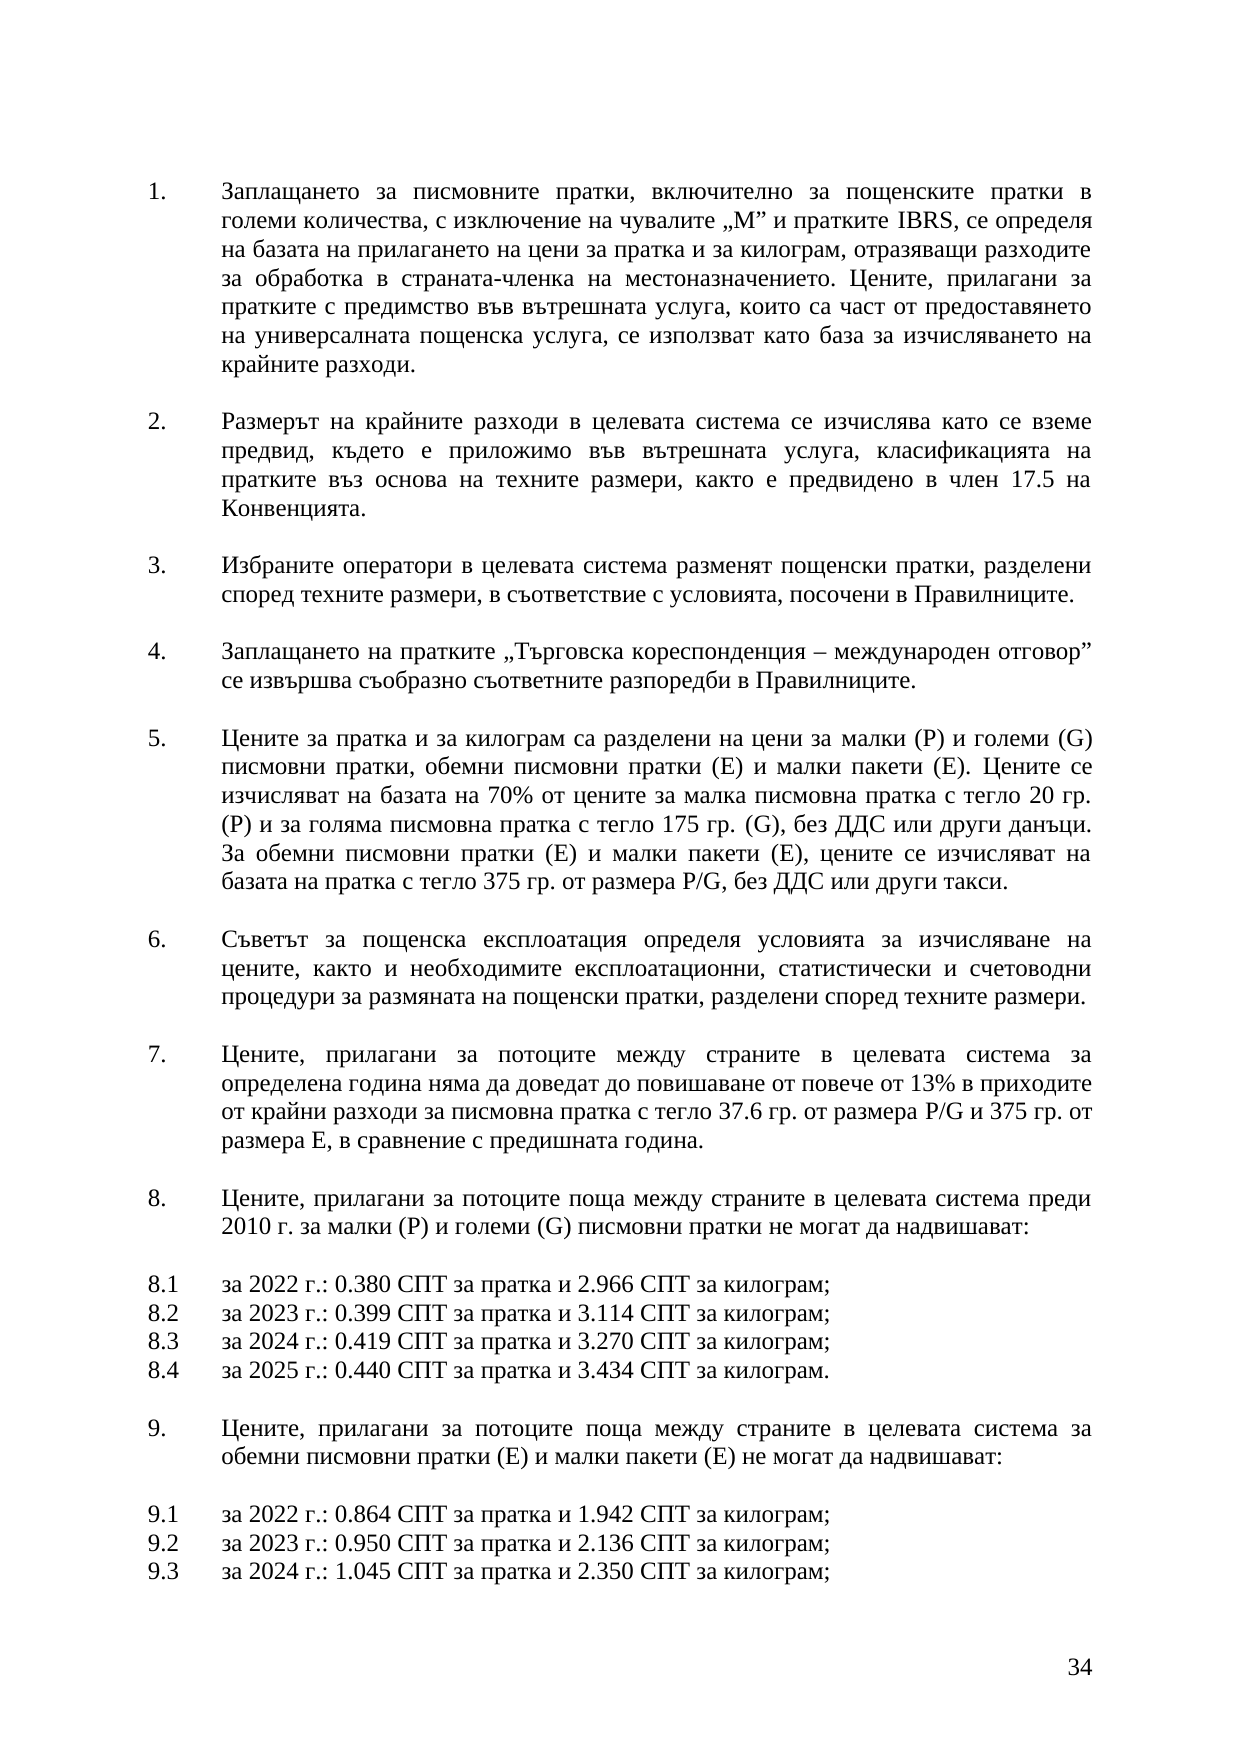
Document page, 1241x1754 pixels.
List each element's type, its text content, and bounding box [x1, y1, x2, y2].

text 5. Цените за пратка и за килограм са разделени на цени за малки (Р) и големи (G) писмовни пратки, обемни писмовни пратки (Е) и малки пакети (Е). Цените се изчисляват на базата на 70% от цените за малка писмовна пратка с тегло 20 гр. (Р) и за голяма писмовна пратка с тегло 175 гр. (G), без ДДС или други данъци. За обемни писмовни пратки (Е) и малки пакети (Е), цените се изчисляват на базата на пратка с тегло 375 гр. от размера P/G, без ДДС или други такси. [148, 723, 1093, 895]
text 9.3 за 2024 г.: 1.045 СПТ за пратка и 2.350 СПТ за килограм; [148, 1556, 1093, 1585]
text 9.2 за 2023 г.: 0.950 СПТ за пратка и 2.136 СПТ за килограм; [148, 1528, 1093, 1556]
text 9. Цените, прилагани за потоците поща между страните в целевата система за обемни писмовни пратки (Е) и малки пакети (Е) не могат да надвишават: [148, 1413, 1093, 1470]
text 8. Цените, прилагани за потоците поща между страните в целевата система преди . за малки (Р) и големи (G) писмовни пратки не могат да надвишават: [148, 1183, 1093, 1240]
text 8.3 за 2024 г.: 0.419 СПТ за пратка и 3.270 СПТ за килограм; [148, 1326, 1093, 1355]
text 2. Размерът на крайните разходи в целевата система се изчислява като се вземе предвид, където е приложимо във вътрешната услуга, класификацията на пратките въз основа на техните размери, както е предвидено в член 17.5 на Конвенцията. [148, 406, 1093, 521]
text 8.1 за 2022 г.: 0.380 СПТ за пратка и 2.966 СПТ за килограм; [148, 1269, 1093, 1298]
text 8.2 за 2023 г.: 0.399 СПТ за пратка и 3.114 СПТ за килограм; [148, 1298, 1093, 1326]
text 3. Избраните оператори в целевата система разменят пощенски пратки, разделени според техните размери, в съответствие с условията, посочени в Правилниците. [148, 550, 1093, 608]
text 8.4 за 2025 г.: 0.440 СПТ за пратка и 3.434 СПТ за килограм. [148, 1355, 1093, 1384]
text 9.1 за 2022 г.: 0.864 СПТ за пратка и 1.942 СПТ за килограм; [148, 1499, 1093, 1528]
text 4. Заплащането на пратките „Търговска кореспонденция – международен отговор” се извършва съобразно съответните разпоредби в Правилниците. [148, 636, 1093, 694]
text 6. Съветът за пощенска експлоатация определя условията за изчисляване на цените, както и необходимите експлоатационни, статистически и счетоводни процедури за размяната на пощенски пратки, разделени според техните размери. [148, 924, 1093, 1010]
text 1. Заплащането за писмовните пратки, включително за пощенските пратки в големи количества, с изключение на чувалите „М” и пратките IBRS, се определя на базата на прилагането на цени за пратка и за килограм, отразяващи разходите за обработка в страната-членка на местоназначението. Цените, прилагани за пратките с предимство във вътрешната услуга, които са част от предоставянето на универсалната пощенска услуга, се използват като база за изчисляването на крайните разходи. [148, 176, 1093, 378]
text 7. Цените, прилагани за потоците между страните в целевата система за определена година няма да доведат до повишаване от повече от 13% в приходите от крайни разходи за писмовна пратка с тегло 37.6 гр. от размера P/G и 375 гр. от размера Е, в сравнение с предишната година. [148, 1039, 1093, 1154]
